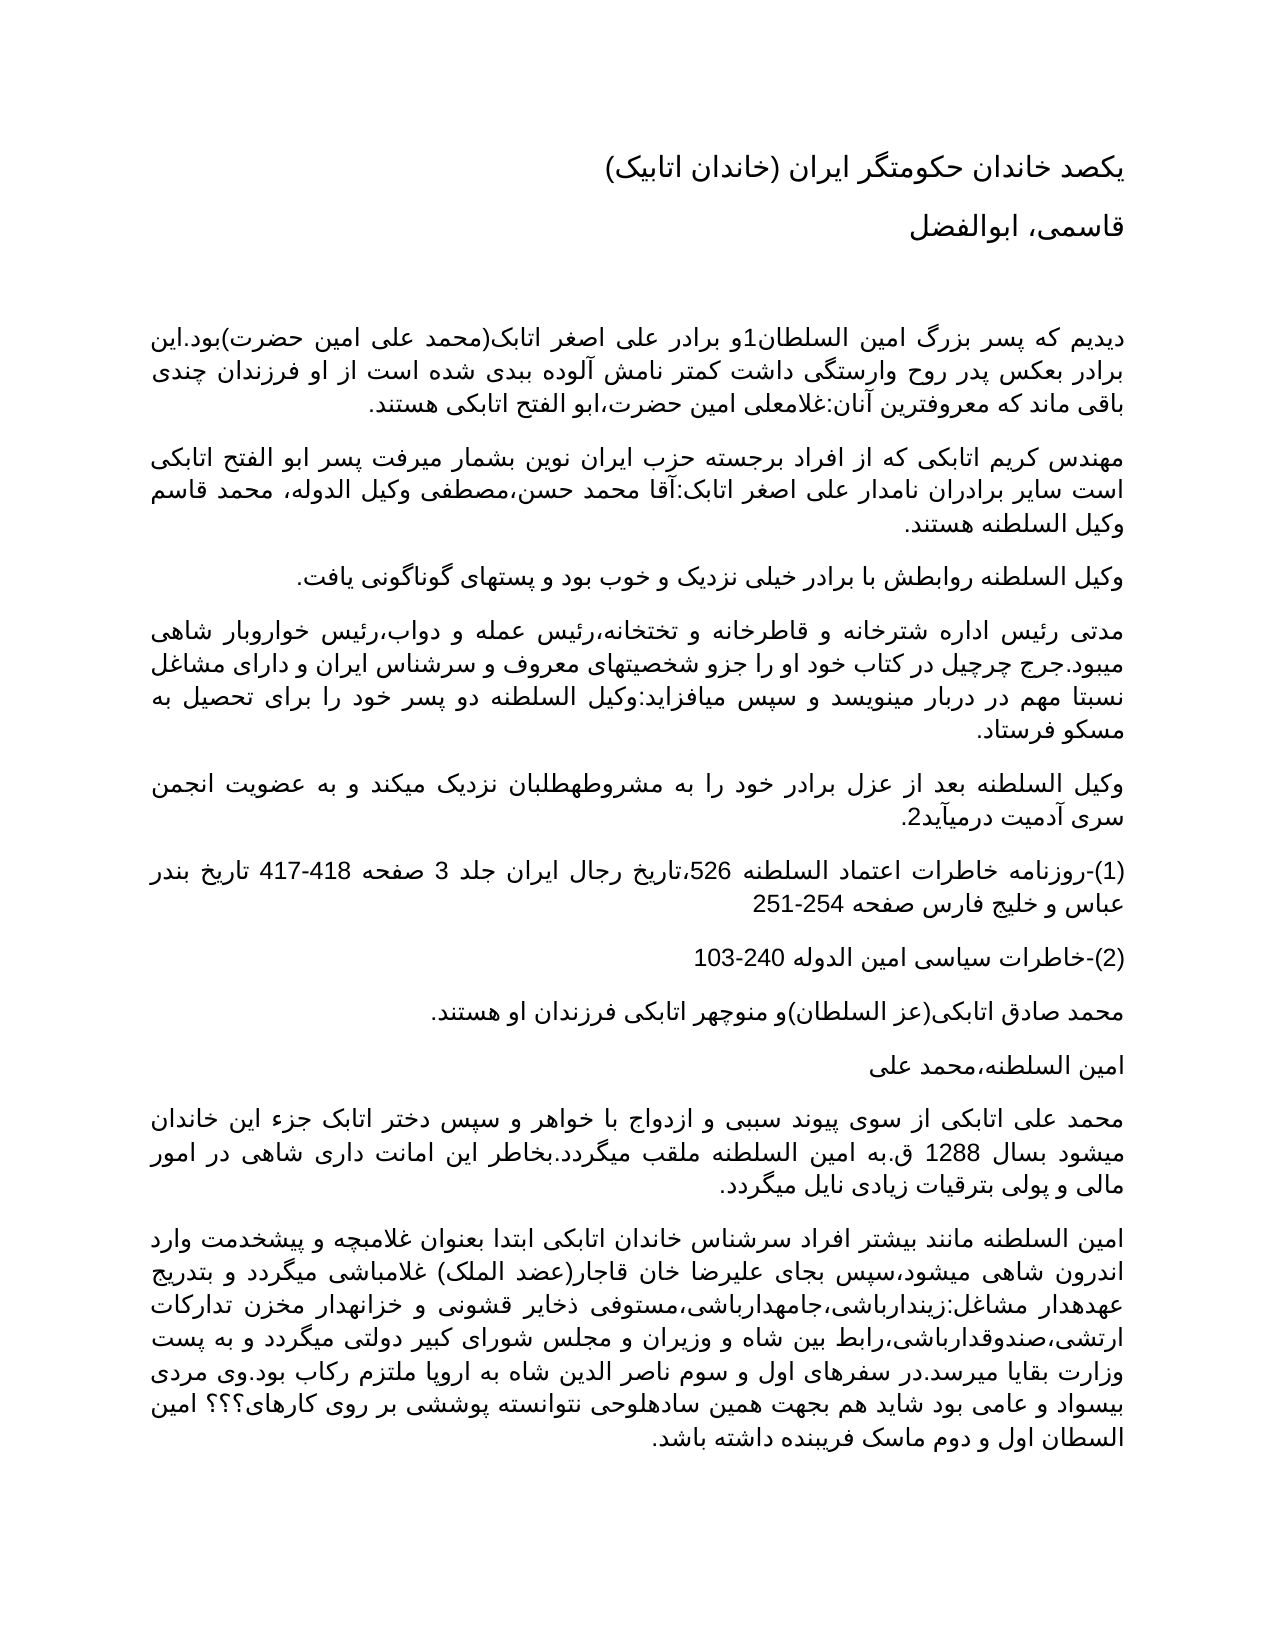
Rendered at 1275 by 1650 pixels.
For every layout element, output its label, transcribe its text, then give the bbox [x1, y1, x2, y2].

text یکصد خاندان حکومتگر ایران (خاندان اتابیک) [150, 150, 1125, 183]
text وکیل السلطنه بعد از عزل برادر خود را به مشروطه‏طلبان نزدیک می‏کند و به عضویت‏ انجمن سری آدمیت درمی‏آید2. [150, 769, 1125, 831]
text مدتی رئیس اداره شترخانه و قاطرخانه و تخت‏خانه،رئیس عمله و دواب،رئیس‏ خواروبار شاهی می‏بود.جرج چرچیل در کتاب خود او را جزو شخصیتهای معروف و سرشناس‏ ایران و دارای مشاغل نسبتا مهم در دربار می‏نویسد و سپس می‏افزاید:وکیل السلطنه‏ دو پسر خود را برای تحصیل به مسکو فرستاد. [150, 616, 1125, 744]
text (2)-خاطرات سیاسی امین الدوله 240-103 [150, 943, 1125, 972]
text امین السلطنه مانند بیشتر افراد سرشناس خاندان اتابکی ابتدا بعنوان غلام‏بچه و پیشخدمت وارد اندرون شاهی می‏شود،سپس بجای علیرضا خان قاجار(عضد الملک) غلامباشی می‏گردد و بتدریج عهده‏دار مشاغل:زیندارباشی،جامه‏دارباشی،مستوفی‏ ذخایر قشونی و خزانه‏دار مخزن تدارکات ارتشی،صندوقدارباشی،رابط بین شاه و وزیران و مجلس شورای کبیر دولتی می‏گردد و به پست وزارت بقایا میرسد.در سفرهای‏ اول و سوم ناصر الدین شاه به اروپا ملتزم رکاب بود.وی مردی بی‏سواد و عامی بود شاید هم بجهت همین ساده‏لوحی نتوانسته پوششی بر روی کارهای؟؟؟ امین السطان اول و دوم ماسک فریبنده داشته باشد. [150, 1224, 1125, 1451]
text محمد صادق اتابکی(عز السلطان)و منوچهر اتابکی فرزندان او هستند. [150, 997, 1125, 1026]
text دیدیم که پسر بزرگ امین السلطان‏1و برادر علی اصغر اتابک(محمد علی امین‏ حضرت)بود.این برادر بعکس پدر روح وارستگی داشت کمتر نامش آلوده ببدی شده‏ است از او فرزندان چندی باقی ماند که معروفترین آنان:غلامعلی امین حضرت،ابو الفتح‏ اتابکی هستند. [150, 323, 1125, 417]
text محمد علی اتابکی از سوی پیوند سببی و ازدواج با خواهر و سپس دختر اتابک جزء این خاندان می‏شود بسال 1288 ق.به امین السلطنه ملقب می‏گردد.بخاطر این امانت‏ داری شاهی در امور مالی و پولی بترقیات زیادی نایل می‏گردد. [150, 1104, 1125, 1199]
text امین السلطنه،محمد علی [150, 1051, 1125, 1079]
text قاسمی، ابوالفضل [150, 209, 1125, 243]
text وکیل السلطنه روابطش با برادر خیلی نزدیک و خوب بود و پستهای گوناگونی یافت. [150, 562, 1125, 591]
text مهندس کریم اتابکی که از افراد برجسته حزب ایران نوین بشمار میرفت پسر ابو الفتح‏ اتابکی است سایر برادران نامدار علی اصغر اتابک:آقا محمد حسن،مصطفی وکیل الدوله، محمد قاسم وکیل السلطنه هستند. [150, 442, 1125, 537]
text (1)-روزنامه خاطرات اعتماد السلطنه 526،تاریخ رجال ایران جلد 3 صفحه 418-417 تاریخ بندر عباس و خلیج فارس صفحه 254-251 [150, 856, 1125, 918]
